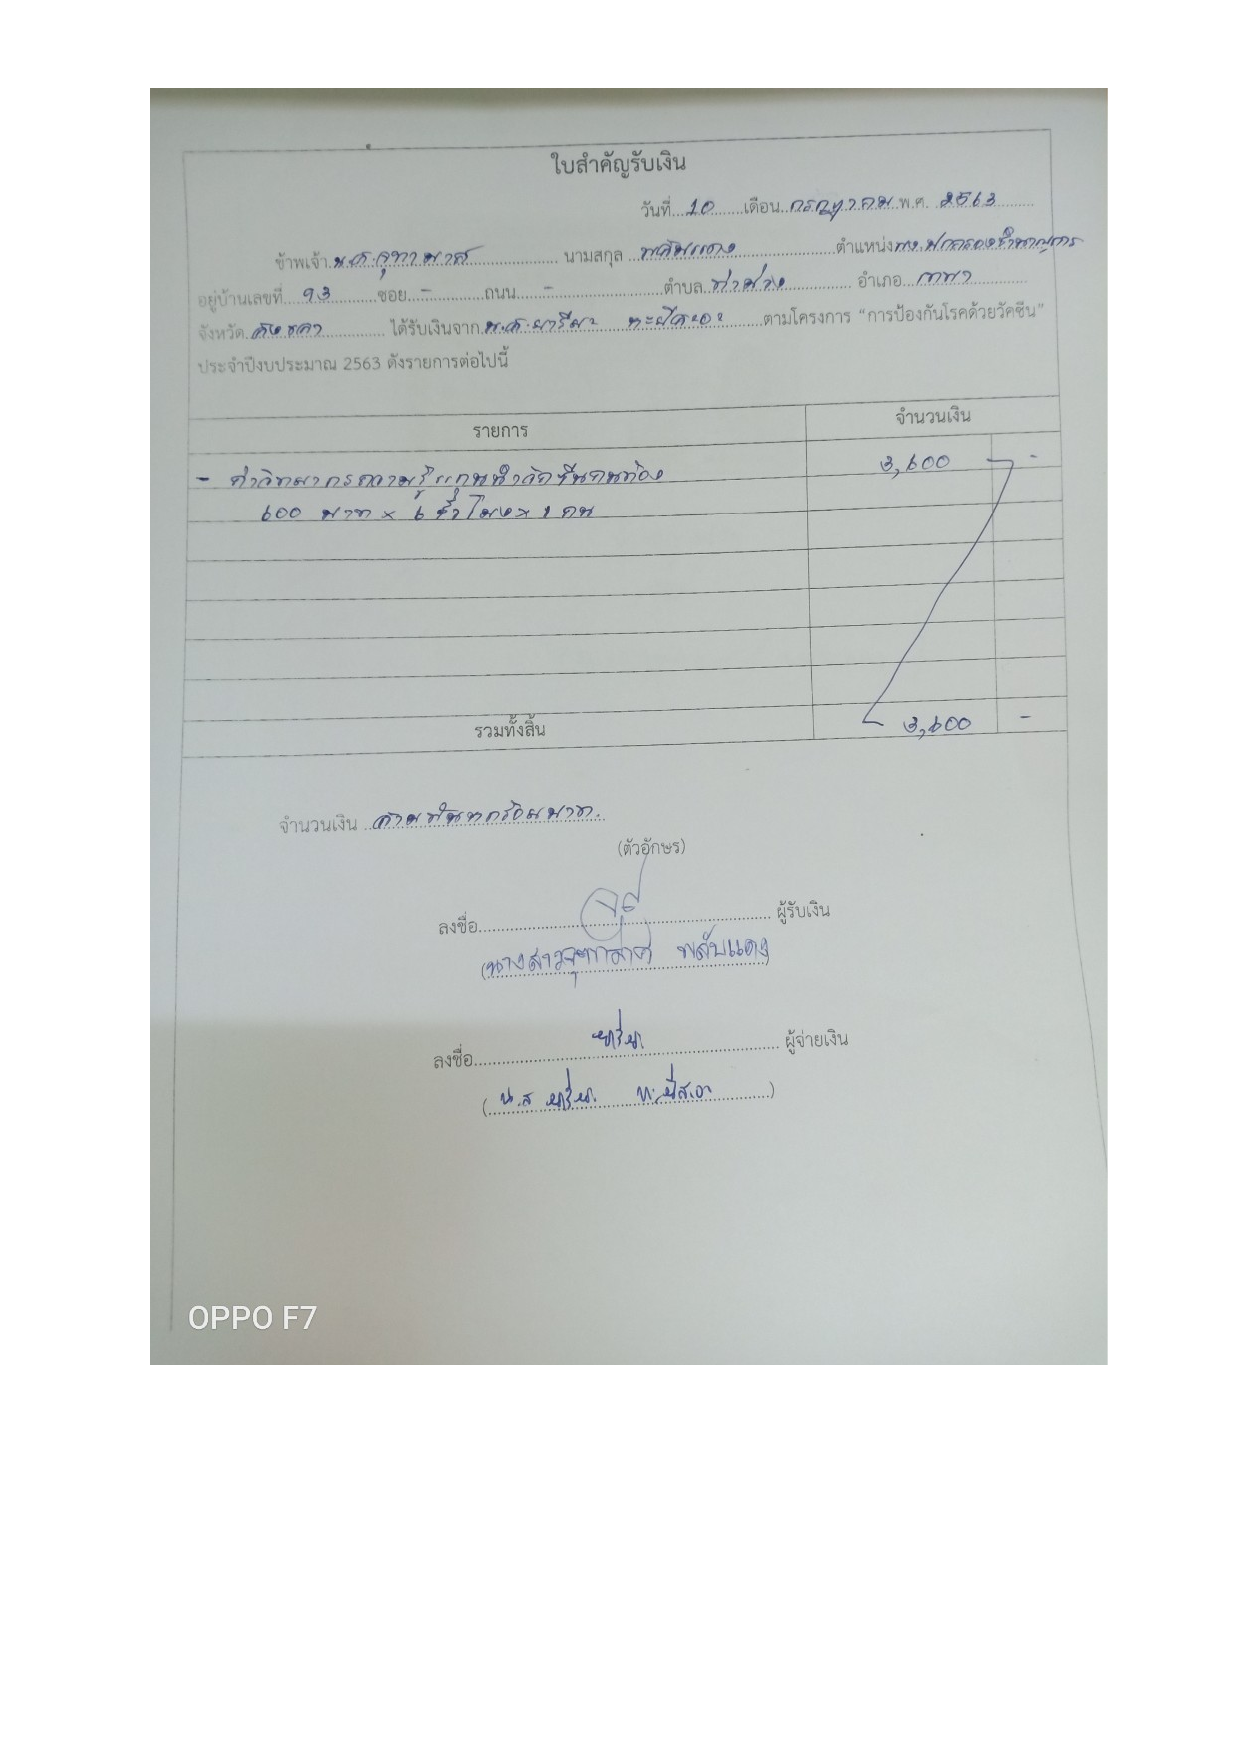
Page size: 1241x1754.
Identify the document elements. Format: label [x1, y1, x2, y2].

picture [150, 88, 1108, 1365]
